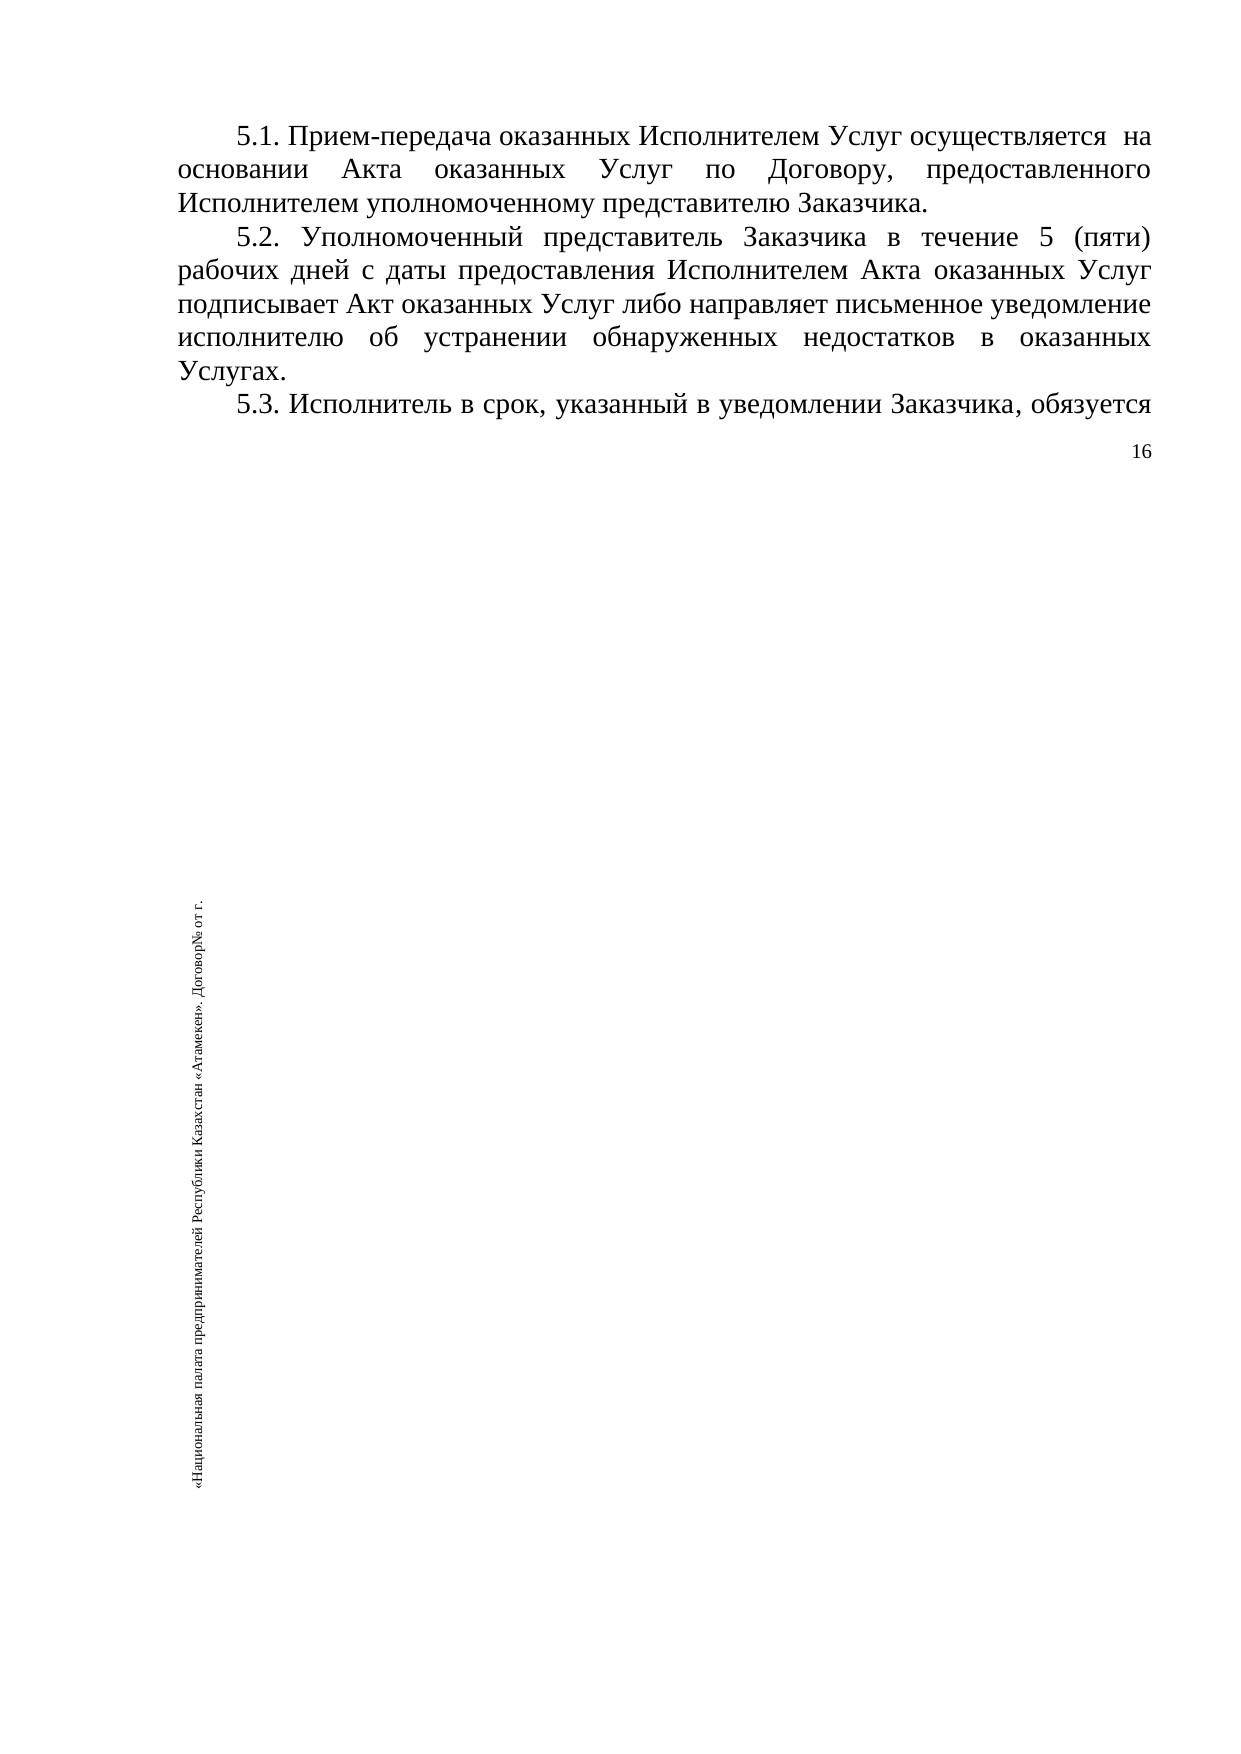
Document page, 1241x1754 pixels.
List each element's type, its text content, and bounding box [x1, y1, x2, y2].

text 5.2. Уполномоченный представитель Заказчика в течение 5 (пяти) рабочих дней с даты предоставления Исполнителем Акта оказанных Услуг подписывает Акт оказанных Услуг либо направляет письменное уведомление исполнителю об устранении обнаруженных недостатков в оказанных Услугах. [177, 219, 1152, 386]
text 5.1. Прием-передача оказанных Исполнителем Услуг осуществляется на основании Акта оказанных Услуг по Договору, предоставленного Исполнителем уполномоченному представителю Заказчика. [177, 118, 1152, 219]
text 5.3. Исполнитель в срок, указанный в уведомлении Заказчика, обязуется безвозмездно устранить обнаруженные недостатки. В случае невозможности их устранения, Стороны производят перерасчет Общей суммы Договора в сторону уменьшения в размере стоимости ненадлежащим образом оказанных Исполнителем Услуг, и Исполнитель по требованию Заказчика возмещает Заказчику причиненные убытки. [177, 386, 1152, 420]
